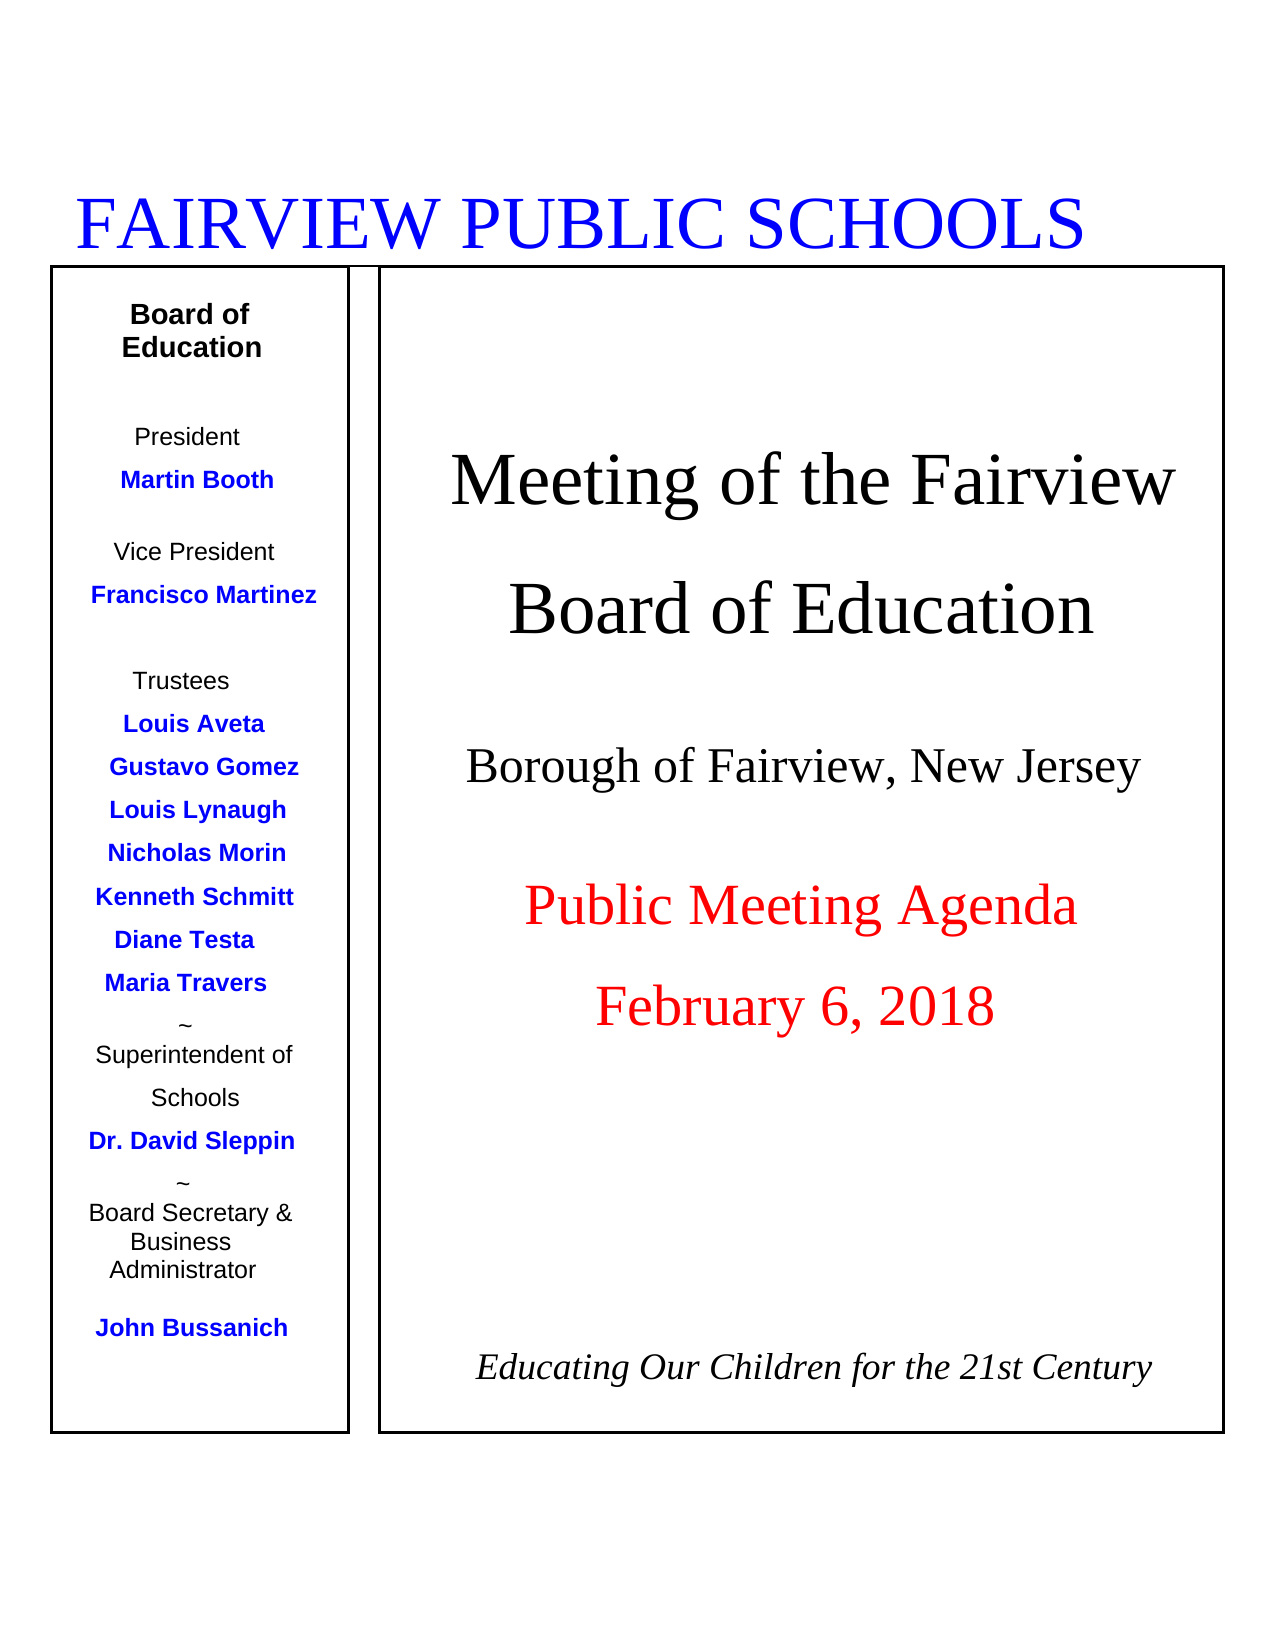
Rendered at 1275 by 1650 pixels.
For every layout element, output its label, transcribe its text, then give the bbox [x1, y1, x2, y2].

table_header Meeting of the Fairview Board of Education Borough of Fairview, New Jersey Public Meeting Agenda February 6, 2018 Educating Our Children for the 21st Century [381, 268, 1222, 1431]
table_header Board of Education President Martin Booth Vice President Francisco Martinez Trustees Louis Aveta Gustavo Gomez Louis Lynaugh Nicholas Morin Kenneth Schmitt Diane Testa Maria Travers ~ Superintendent of Schools Dr. David Sleppin ~ Board Secretary & Business Administrator John Bussanich [53, 268, 347, 1431]
table_header [350, 267, 378, 1431]
subtitle FAIRVIEW PUBLIC SCHOOLS [37, 179, 1125, 265]
